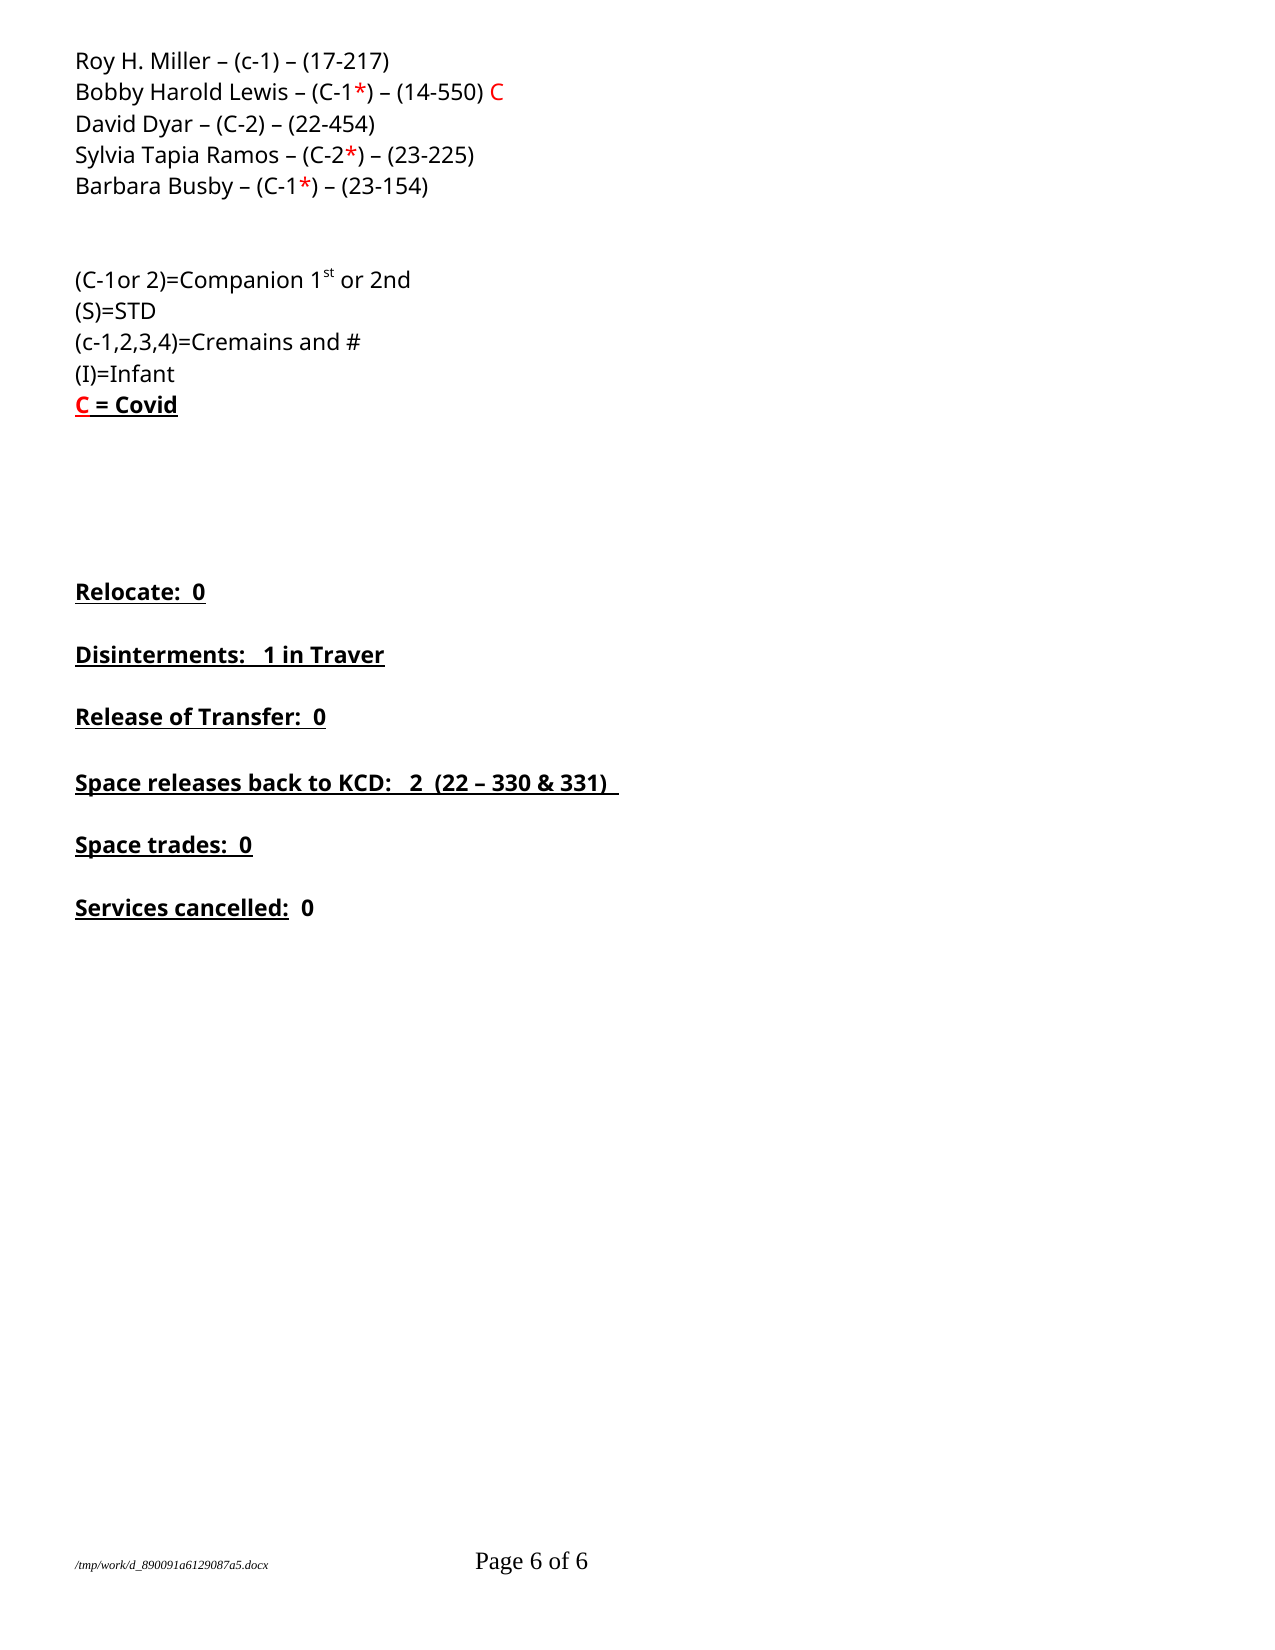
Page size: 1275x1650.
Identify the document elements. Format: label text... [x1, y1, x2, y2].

text C = Covid [75, 389, 1200, 420]
text Disinterments: 1 in Traver [75, 639, 1200, 670]
text David Dyar – (C-2) – (22-454) [75, 107, 1200, 139]
text Space releases back to KCD: 2 (22 – 330 & 331) [75, 767, 1200, 798]
text Barbara Busby – (C-1*) – (23-154) [75, 170, 1200, 201]
text Release of Transfer: 0 [75, 701, 1200, 732]
text Services cancelled: 0 [75, 892, 1200, 923]
text Space trades: 0 [75, 829, 1200, 860]
text (c-1,2,3,4)=Cremains and # [75, 326, 1200, 357]
text (I)=Infant [75, 357, 1200, 389]
text Relocate: 0 [75, 576, 1200, 607]
text (C-1or 2)=Companion 1st or 2nd [75, 264, 1200, 295]
text Sylvia Tapia Ramos – (C-2*) – (23-225) [75, 139, 1200, 170]
text Bobby Harold Lewis – (C-1*) – (14-550) C [75, 76, 1200, 107]
text (S)=STD [75, 295, 1200, 326]
text Roy H. Miller – (c-1) – (17-217) [75, 45, 1200, 76]
